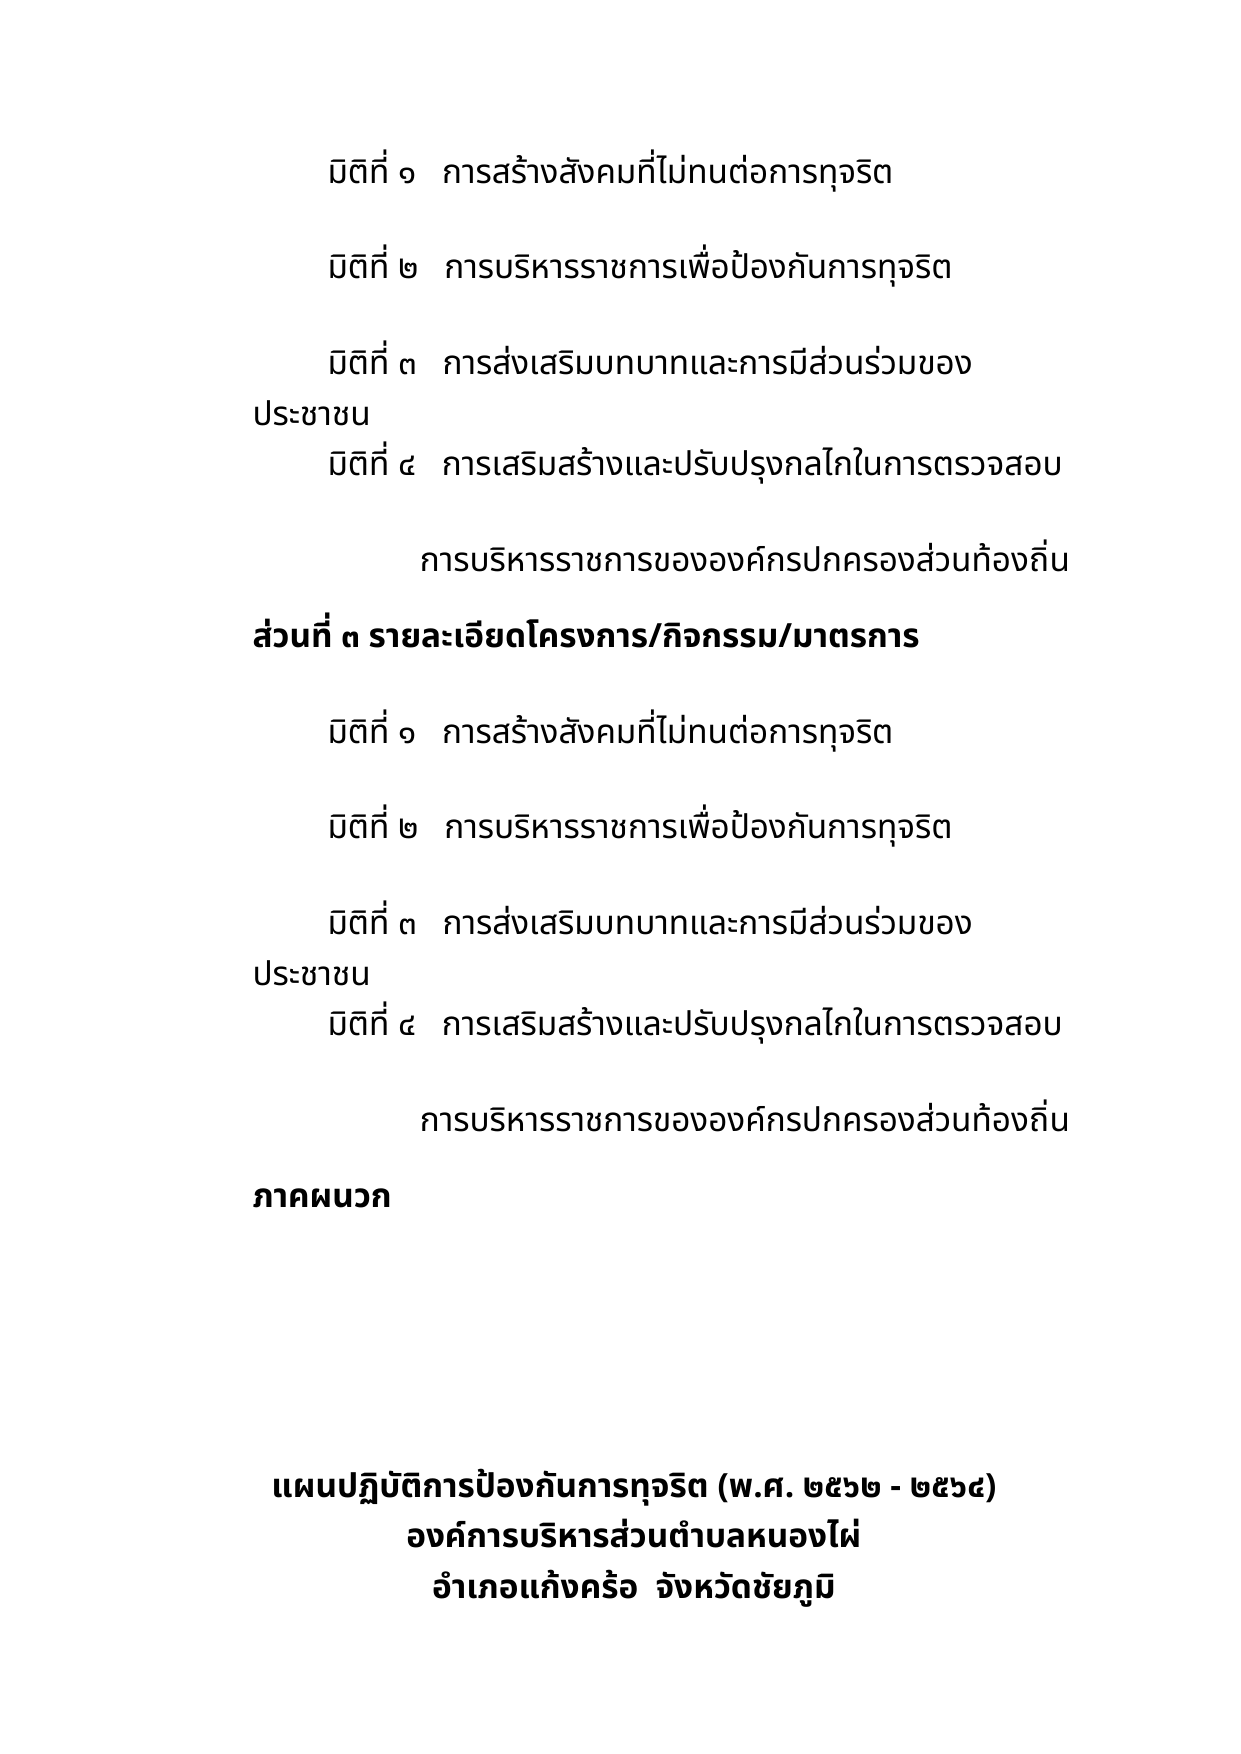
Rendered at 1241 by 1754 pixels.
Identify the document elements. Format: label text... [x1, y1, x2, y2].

text มิติที่ ๒ การบริหารราชการเพื่อป้องกันการทุจริต [252, 803, 1090, 899]
text ภาคผนวก [177, 1172, 1090, 1222]
text มิติที่ ๒ การบริหารราชการเพื่อป้องกันการทุจริต [252, 243, 1090, 339]
text มิติที่ ๑ การสร้างสังคมที่ไม่ทนต่อการทุจริต [252, 148, 1090, 243]
text มิติที่ ๓ การส่งเสริมบทบาทและการมีส่วนร่วมของประชาชน [252, 339, 1090, 440]
text อำเภอแก้งคร้อ จังหวัดชัยภูมิ [177, 1563, 1090, 1613]
text การบริหารราชการขององค์กรปกครองส่วนท้องถิ่น [327, 1096, 1090, 1147]
text มิติที่ ๓ การส่งเสริมบทบาทและการมีส่วนร่วมของประชาชน [252, 899, 1090, 1000]
text การบริหารราชการขององค์กรปกครองส่วนท้องถิ่น [327, 536, 1090, 587]
text แผนปฏิบัติการป้องกันการทุจริต (พ.ศ. ๒๕๖๒ - ๒๕๖๔) [177, 1462, 1090, 1512]
text มิติที่ ๔ การเสริมสร้างและปรับปรุงกลไกในการตรวจสอบ [252, 440, 1090, 536]
text มิติที่ ๔ การเสริมสร้างและปรับปรุงกลไกในการตรวจสอบ [252, 1000, 1090, 1096]
text องค์การบริหารส่วนตำบลหนองไผ่ [177, 1512, 1090, 1563]
text มิติที่ ๑ การสร้างสังคมที่ไม่ทนต่อการทุจริต [252, 708, 1090, 803]
text ส่วนที่ ๓ รายละเอียดโครงการ/กิจกรรม/มาตรการ [177, 612, 1090, 708]
